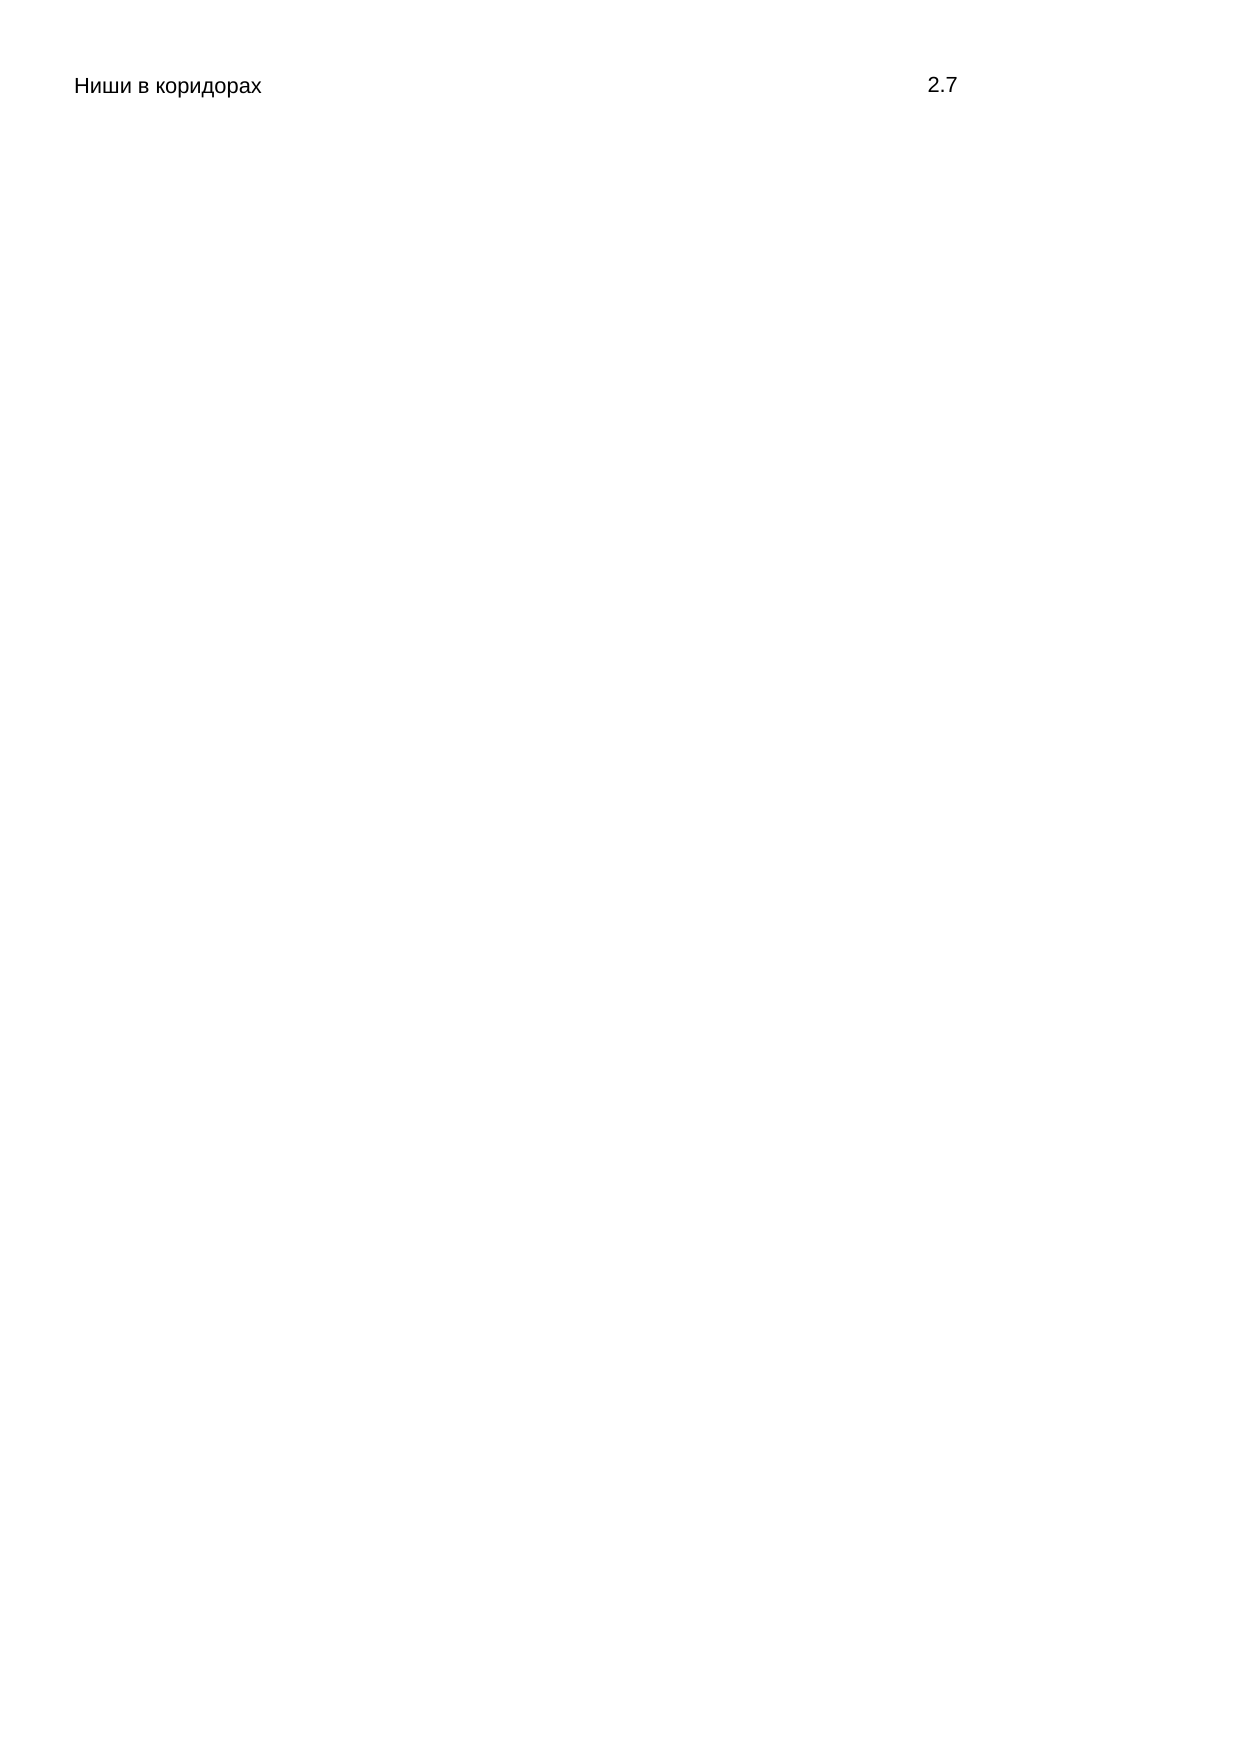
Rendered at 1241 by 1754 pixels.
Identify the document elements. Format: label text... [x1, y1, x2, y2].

text Ниши в коридорах [74, 76, 1018, 98]
text 2.7 [927, 75, 958, 97]
